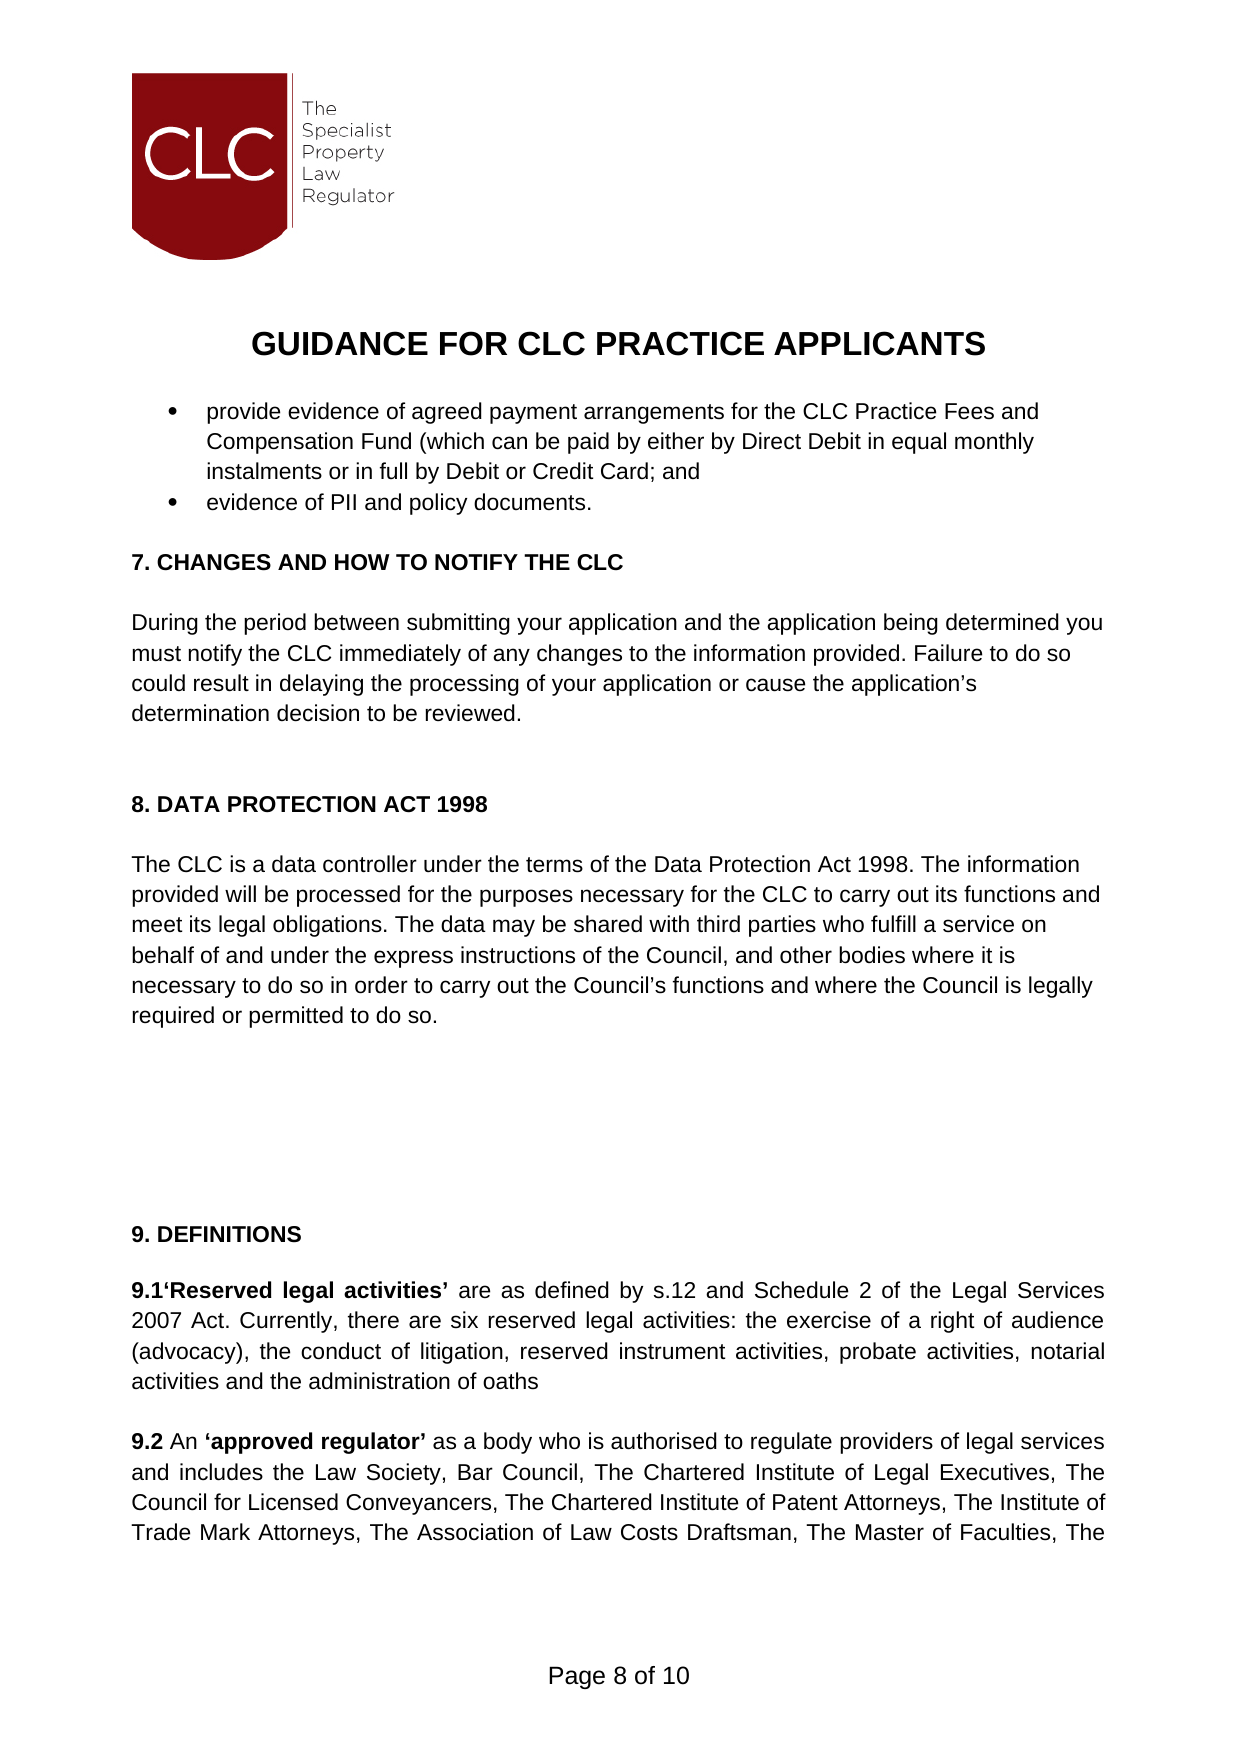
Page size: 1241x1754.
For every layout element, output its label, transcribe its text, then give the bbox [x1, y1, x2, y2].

text 8. DATA PROTECTION ACT 1998 [131, 791, 1106, 817]
text 9.1‘Reserved legal activities’ are as defined by s.12 and Schedule 2 of the Legal Services 2007 Act. Currently, there are six reserved legal activities: the exercise of a right of audience (advocacy), the conduct of litigation, reserved instrument activities, probate activities, notarial activities and the administration of oaths [131, 1277, 1106, 1394]
list provide evidence of agreed payment arrangements for the CLC Practice Fees and Compensation Fund (which can be paid by either by Direct Debit in equal monthly instalments or in full by Debit or Credit Card; and [169, 398, 1106, 485]
text 7. CHANGES AND HOW TO NOTIFY THE CLC [131, 549, 1106, 575]
picture [131, 73, 397, 260]
text 9. DEFINITIONS [131, 1221, 1106, 1247]
text During the period between submitting your application and the application being determined you must notify the CLC immediately of any changes to the information provided. Failure to do so could result in delaying the processing of your application or cause the application’s determination decision to be reviewed. [131, 609, 1106, 726]
text The CLC is a data controller under the terms of the Data Protection Act 1998. The information provided will be processed for the purposes necessary for the CLC to carry out its functions and meet its legal obligations. The data may be shared with third parties who fulfill a service on behalf of and under the express instructions of the Council, and other bodies where it is necessary to do so in order to carry out the Council’s functions and where the Council is legally required or permitted to do so. [131, 851, 1106, 1028]
list evidence of PII and policy documents. [169, 488, 1106, 515]
